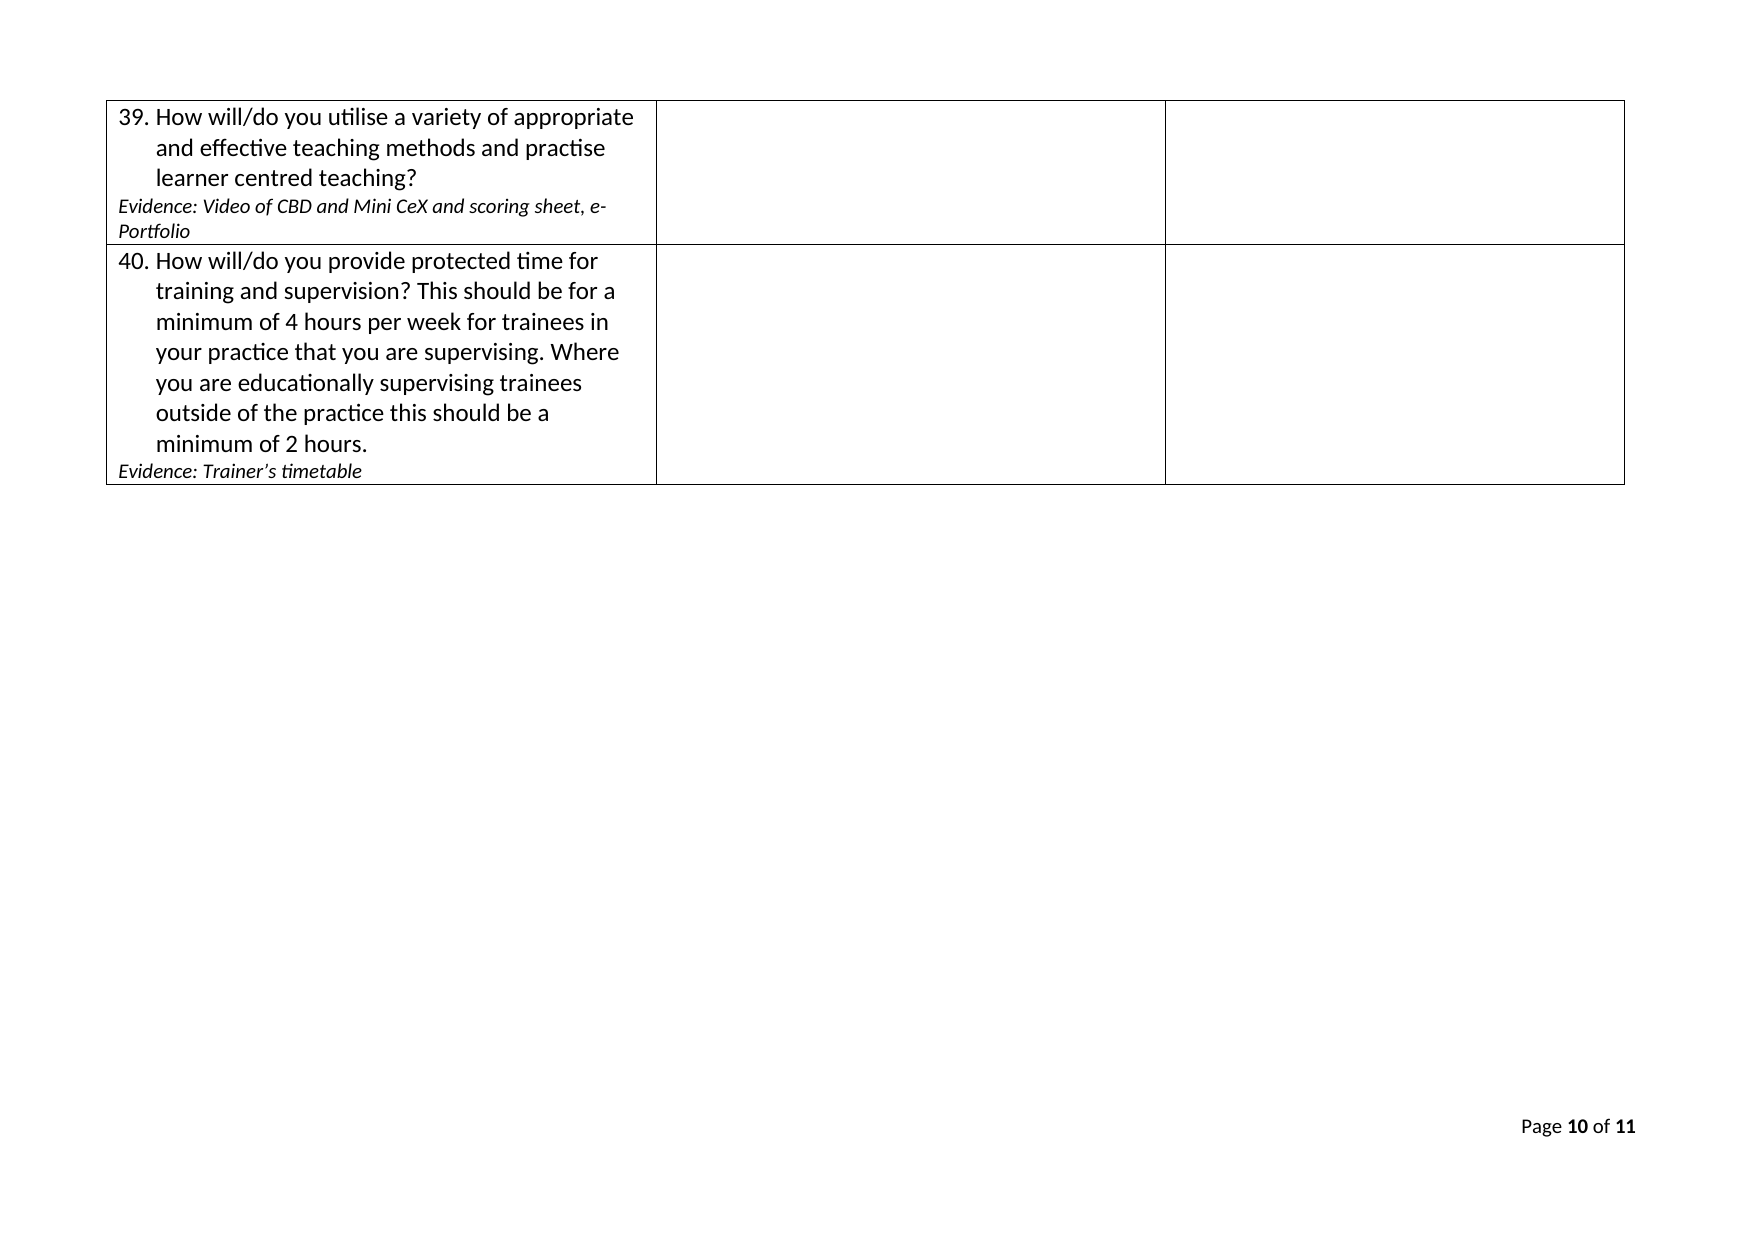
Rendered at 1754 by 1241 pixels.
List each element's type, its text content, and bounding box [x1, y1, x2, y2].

table_cell How will/do you provide protected time for training and supervision? This should be for a minimum of 4 hours per week for trainees in your practice that you are supervising. Where you are educationally supervising trainees outside of the practice this should be a minimum of 2 hours. Evidence: Trainer’s timetable [107, 245, 656, 484]
table_cell [657, 245, 1165, 484]
table_cell [657, 101, 1165, 244]
table_cell [1166, 245, 1624, 484]
table_cell [1166, 101, 1624, 244]
table_cell How will/do you utilise a variety of appropriate and effective teaching methods and practise learner centred teaching? Evidence: Video of CBD and Mini CeX and scoring sheet, e-Portfolio [107, 101, 656, 244]
